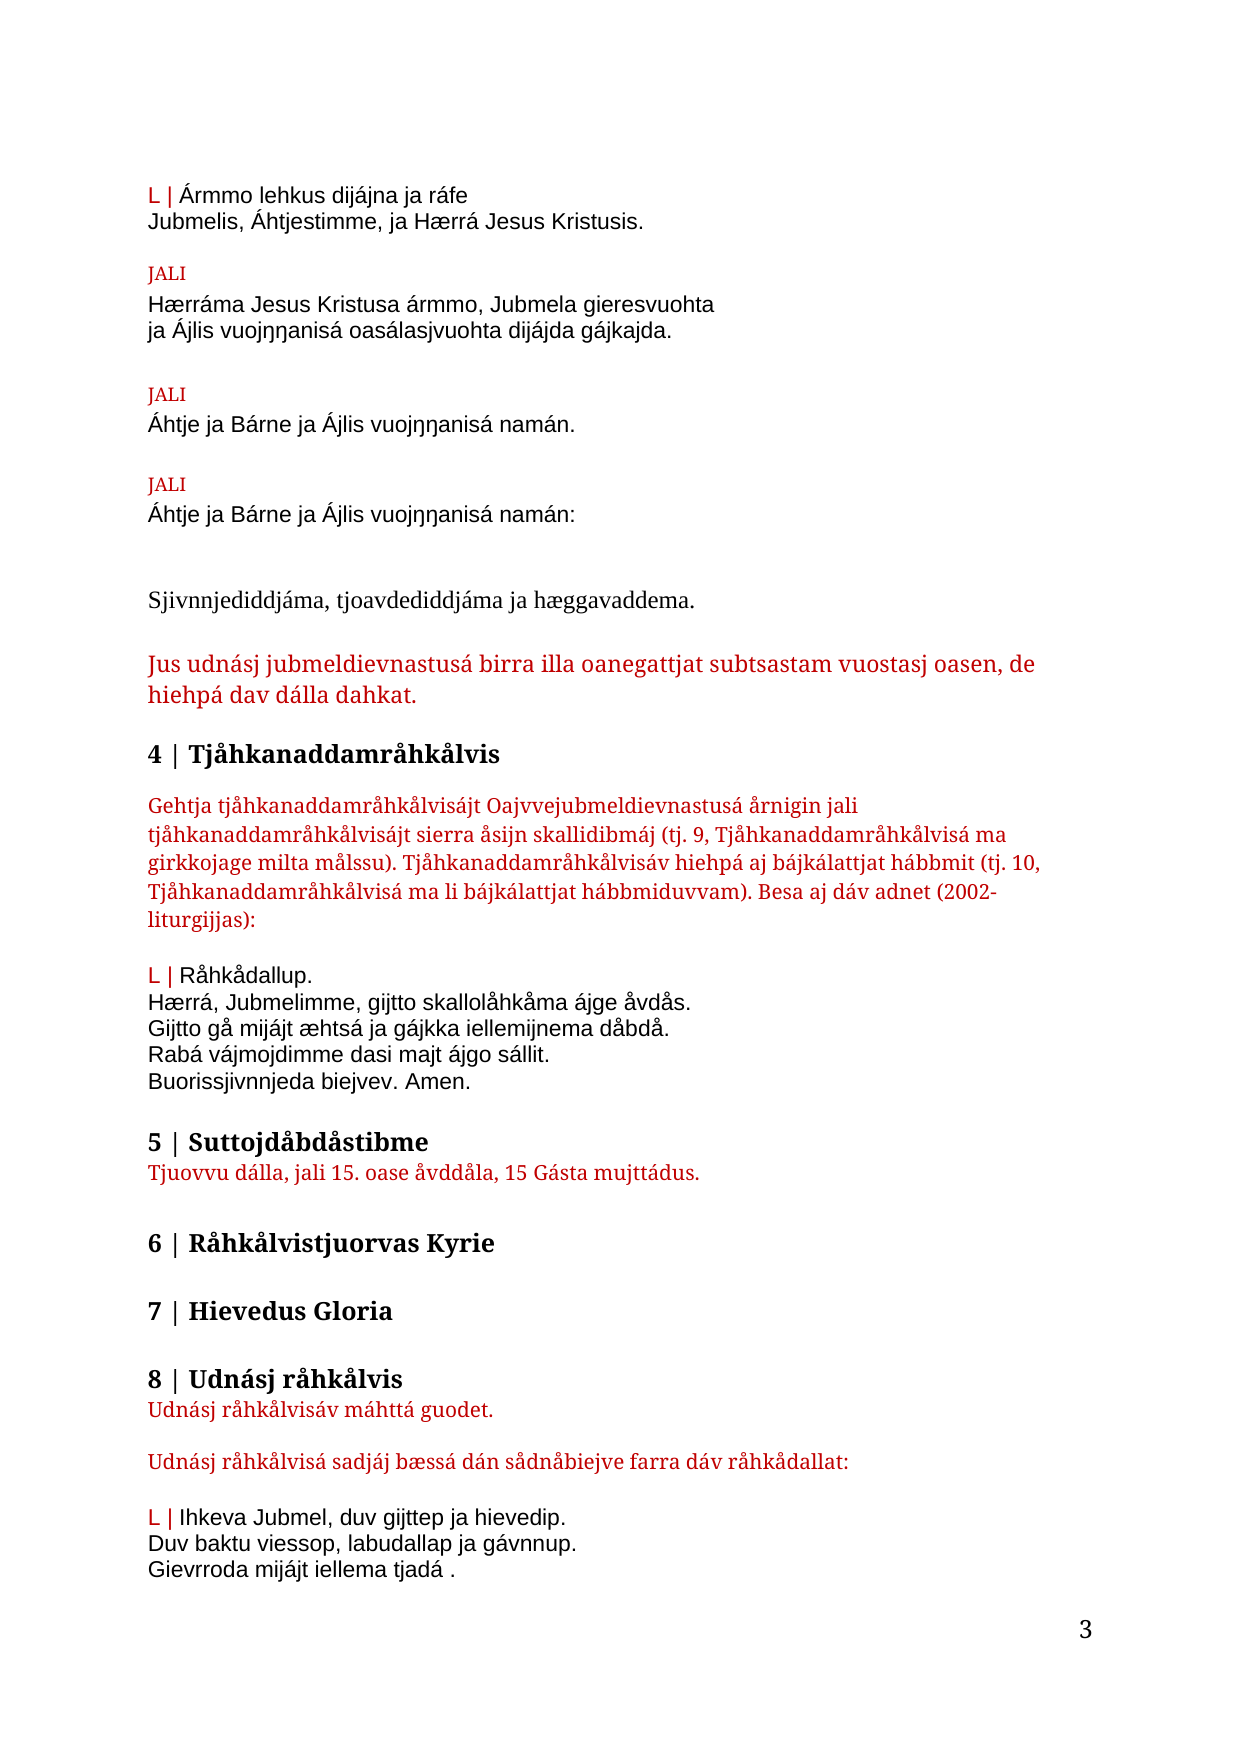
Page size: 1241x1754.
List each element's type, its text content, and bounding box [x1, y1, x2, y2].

text Udnásj råhkålvisá sadjáj bæssá dán sådnåbiejve farra dáv råhkådallat: [148, 1447, 1093, 1475]
text Áhtje ja Bárne ja Ájlis vuojŋŋanisá namán: [148, 501, 1093, 527]
text Udnásj råhkålvisáv máhttá guodet. [148, 1396, 1093, 1424]
text Rabá vájmojdimme dasi majt ájgo sállit. [148, 1041, 1093, 1068]
text Gijtto gå mijájt æhtsá ja gájkka iellemijnema dåbdå. [148, 1015, 1093, 1041]
subtitle 6 | Råhkålvistjuorvas Kyrie [148, 1225, 1093, 1259]
text Hærrá, Jubmelimme, gijtto skallolåhkåma ájge åvdås. [148, 988, 1093, 1015]
text Jubmelis, Áhtjestimme, ja Hærrá Jesus Kristusis. [148, 208, 1093, 234]
text L | Ihkeva Jubmel, duv gijttep ja hievedip. [148, 1504, 1093, 1530]
text Jus udnásj jubmeldievnastusá birra illa oanegattjat subtsastam vuostasj oasen, de hiehpá dav dálla dahkat. [148, 648, 1093, 710]
text JALI [148, 471, 1093, 501]
text Duv baktu viessop, labudallap ja gávnnup. [148, 1530, 1093, 1556]
text Buorissjivnnjeda biejvev. Amen. [148, 1068, 1093, 1094]
text JALI [148, 381, 1093, 411]
text Áhtje ja Bárne ja Ájlis vuojŋŋanisá namán. [148, 411, 1093, 437]
text L | Ármmo lehkus dijájna ja ráfe [148, 182, 1093, 208]
subtitle 5 | Suttojdåbdåstibme [148, 1124, 1093, 1158]
text 7 | Hievedus Gloria [148, 1293, 1093, 1327]
subtitle 4 | Tjåhkanaddamråhkålvis [148, 737, 1093, 771]
text JALI [148, 261, 1093, 291]
text Gievrroda mijájt iellema tjadá . [148, 1556, 1093, 1583]
text Gehtja tjåhkanaddamråhkålvisájt Oajvvejubmeldievnastusá årnigin jali tjåhkanaddamråhkålvisájt sierra åsijn skallidibmáj (tj. 9, Tjåhkanaddamråhkålvisá ma girkkojage milta målssu). Tjåhkanaddamråhkålvisáv hiehpá aj bájkálattjat hábbmit (tj. 10, Tjåhkanaddamråhkålvisá ma li bájkálattjat hábbmiduvvam). Besa aj dáv adnet (2002-liturgijjas): [148, 792, 1093, 934]
subtitle 8 | Udnásj råhkålvis [148, 1362, 1093, 1396]
text Hærráma Jesus Kristusa ármmo, Jubmela gieresvuohta [148, 291, 1093, 317]
text ja Ájlis vuojŋŋanisá oasálasjvuohta dijájda gájkajda. [148, 317, 1093, 347]
text Tjuovvu dálla, jali 15. oase åvddåla, 15 Gásta mujttádus. [148, 1158, 1093, 1187]
text Sjivnnjediddjáma, tjoavdediddjáma ja hæggavaddema. [148, 585, 1093, 613]
text L | Råhkådallup. [148, 962, 1093, 988]
